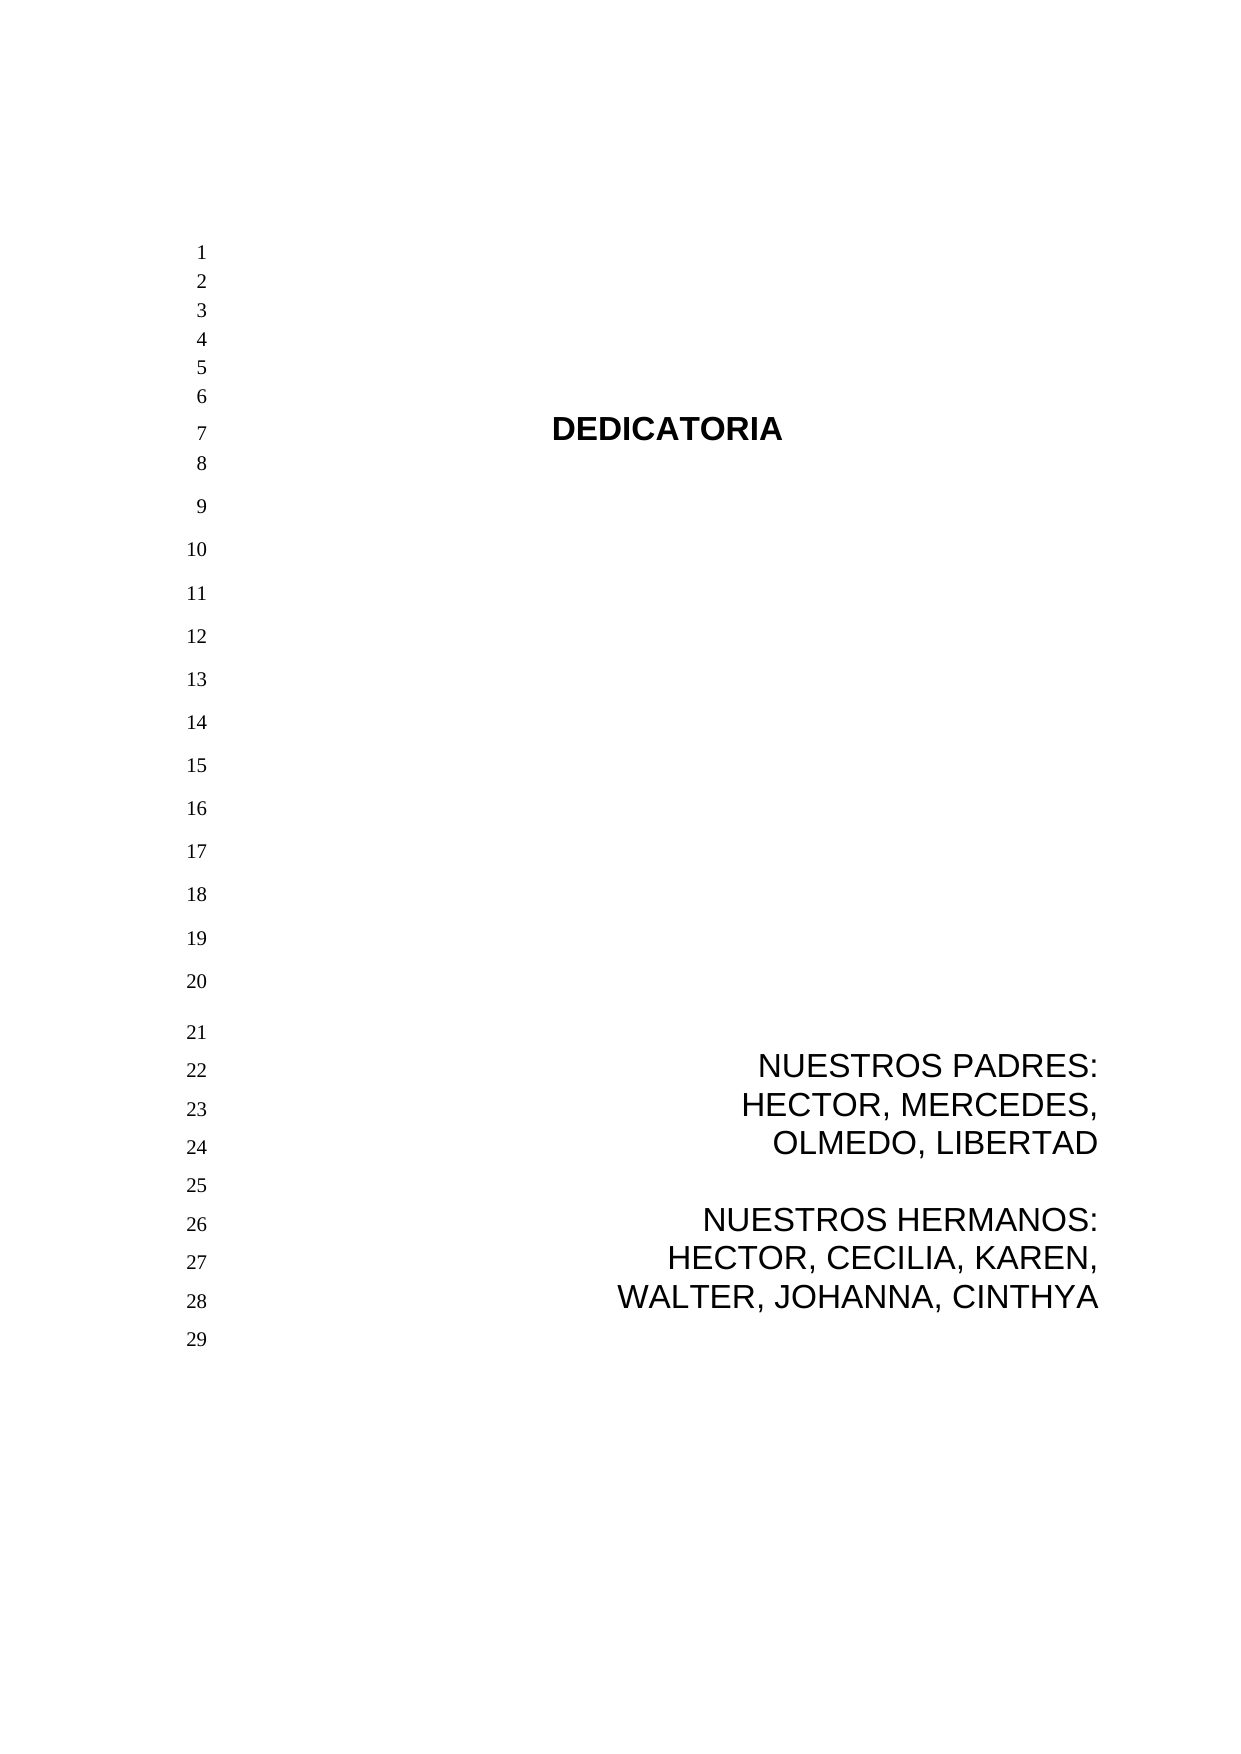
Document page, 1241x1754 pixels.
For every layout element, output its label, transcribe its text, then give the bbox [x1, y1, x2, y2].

text WALTER, JOHANNA, CINTHYA [236, 1277, 1098, 1315]
text NUESTROS PADRES: [236, 1046, 1098, 1085]
text HECTOR, MERCEDES, [236, 1085, 1098, 1123]
text NUESTROS HERMANOS: [236, 1200, 1098, 1238]
text OLMEDO, LIBERTAD [236, 1123, 1098, 1162]
text HECTOR, CECILIA, KAREN, [236, 1238, 1098, 1277]
text DEDICATORIA [236, 409, 1098, 447]
